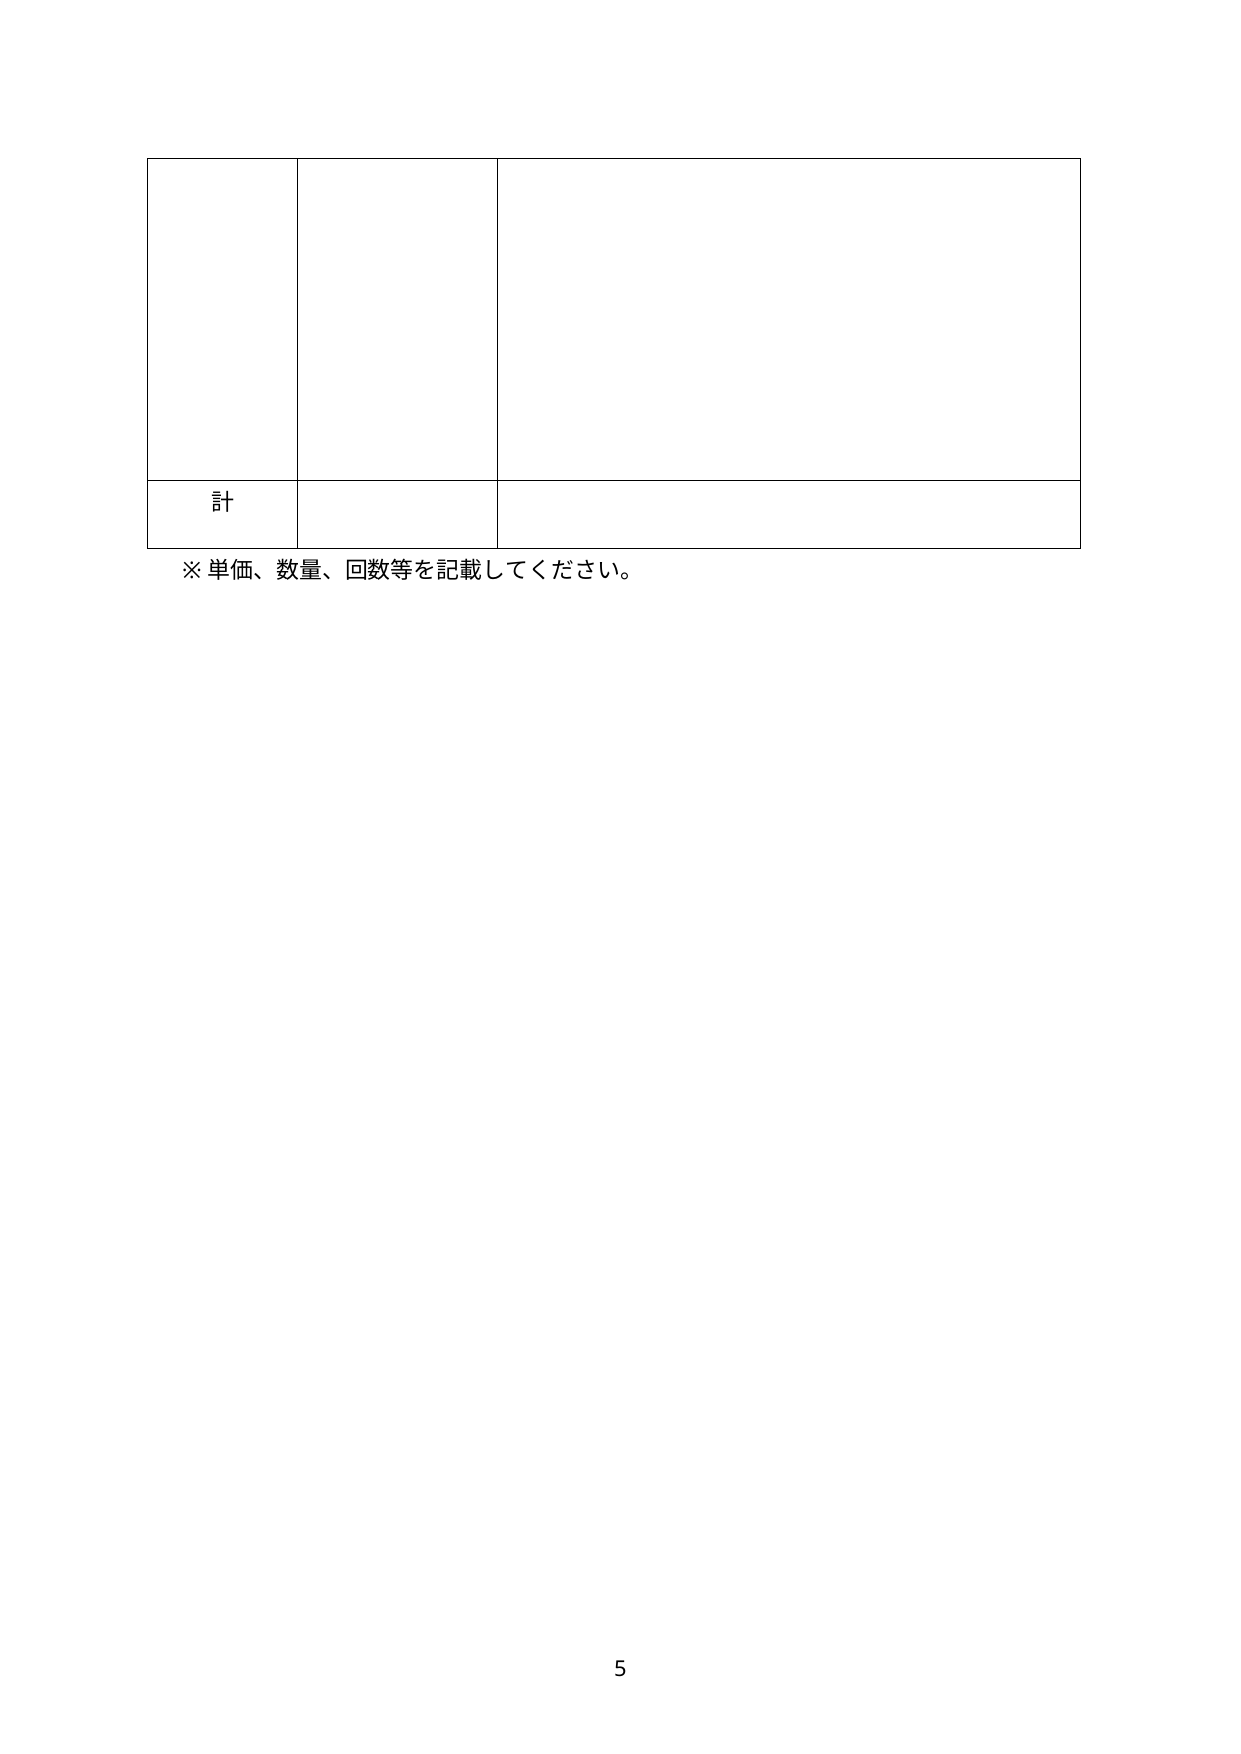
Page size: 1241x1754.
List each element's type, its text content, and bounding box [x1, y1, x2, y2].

table_cell [298, 159, 497, 480]
table_cell 計 [148, 481, 297, 548]
text ※ 単価、数量、回数等を記載してください。 [148, 549, 1092, 588]
table_cell [298, 481, 497, 548]
table_cell [148, 159, 297, 480]
table_cell [498, 159, 1080, 480]
table_cell [498, 481, 1080, 548]
